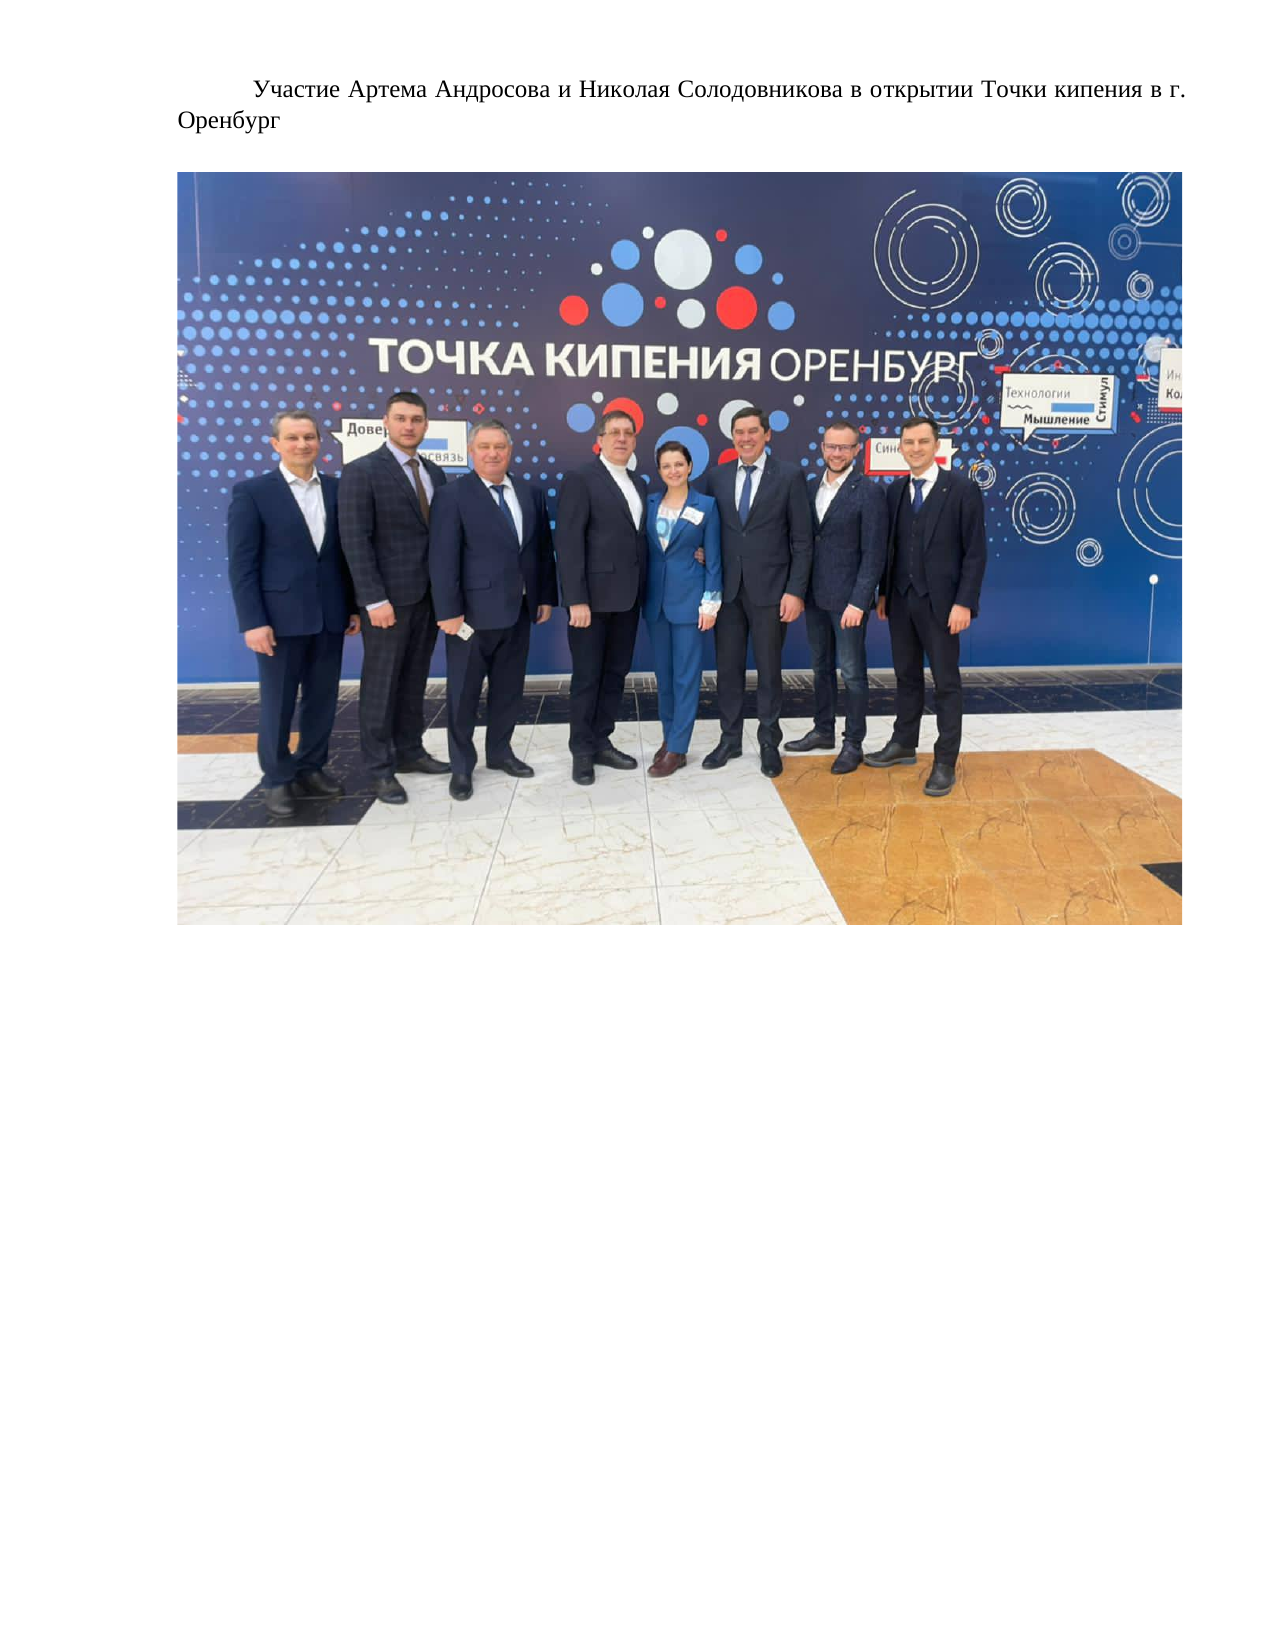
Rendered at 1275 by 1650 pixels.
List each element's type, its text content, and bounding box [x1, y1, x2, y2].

text Участие Артема Андросова и Николая Солодовникова в открытии Точки кипения в г. Оренбург [177, 74, 1186, 134]
picture [177, 172, 1183, 925]
